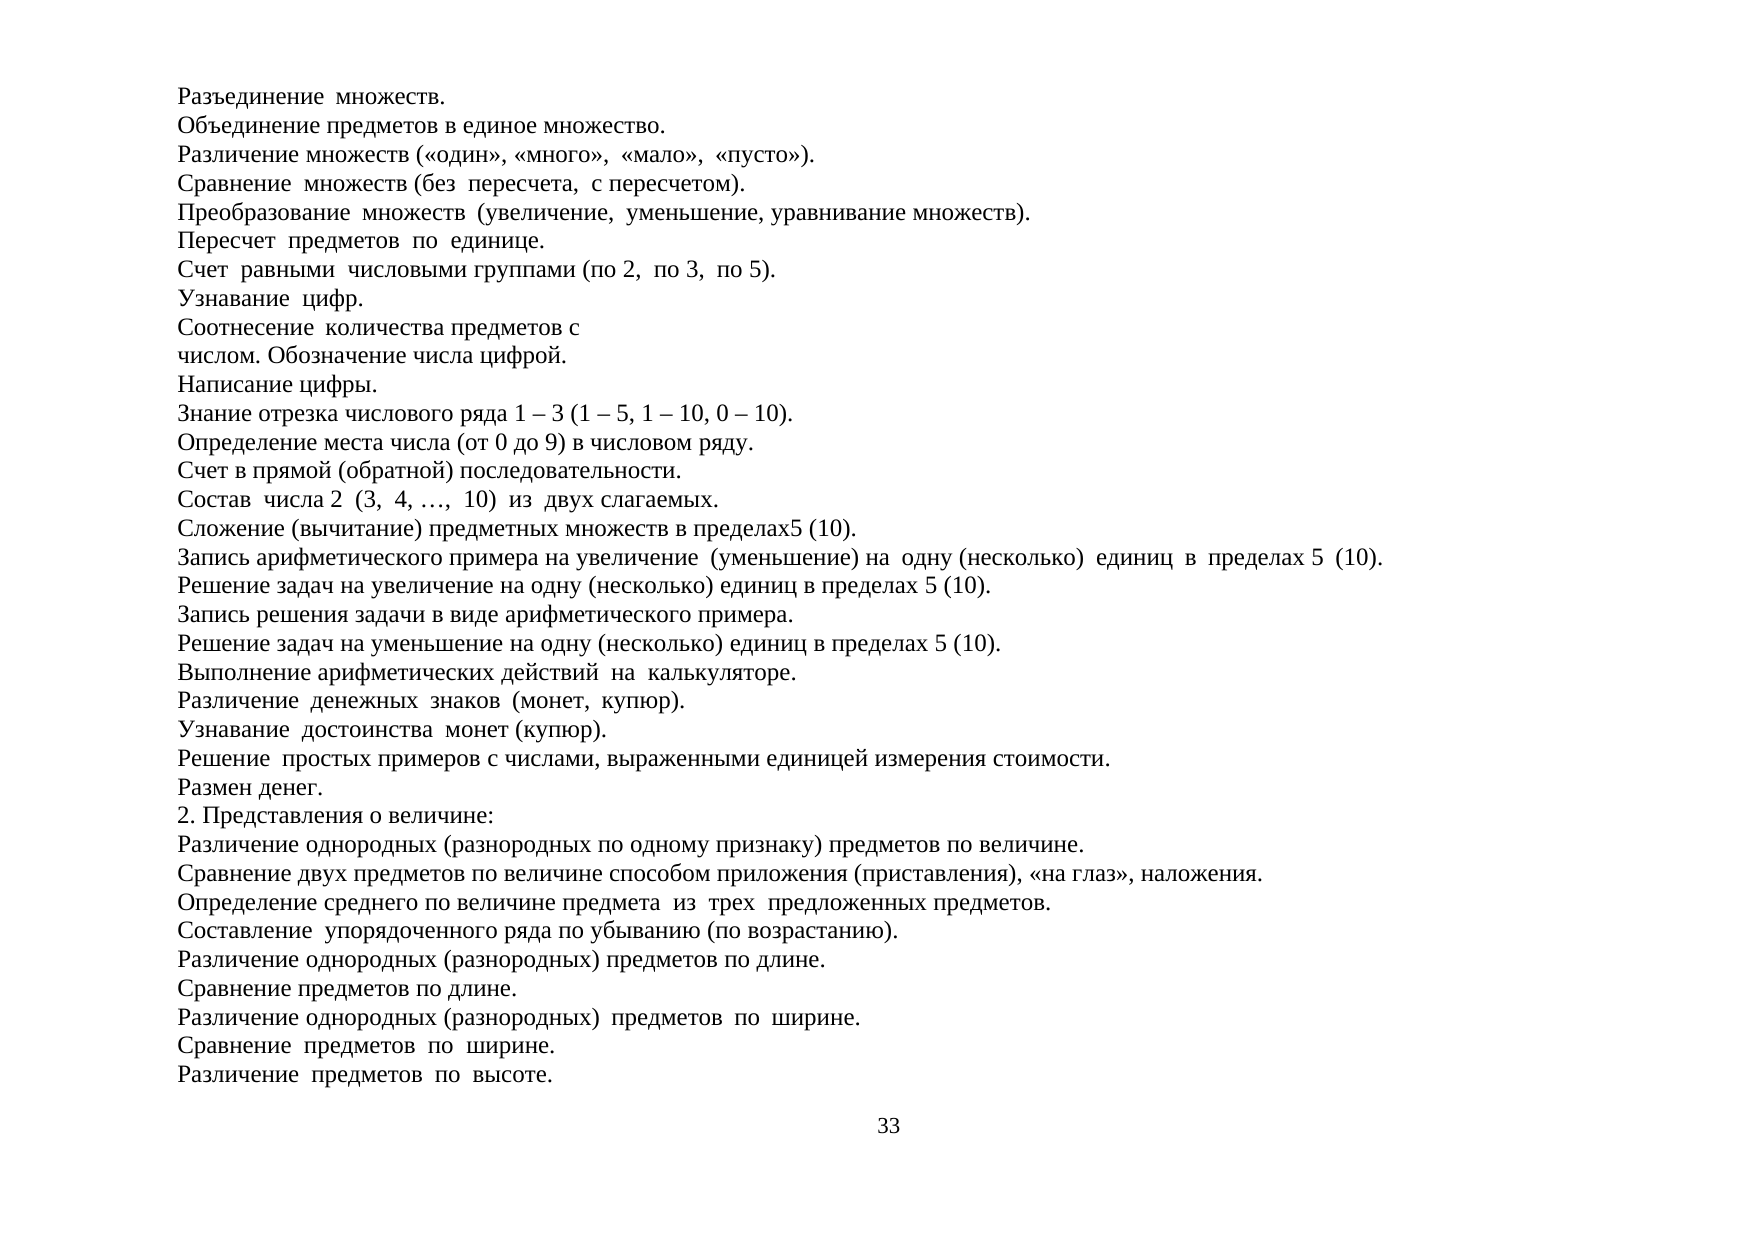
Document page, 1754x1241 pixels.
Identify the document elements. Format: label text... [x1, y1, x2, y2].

text Различение однородных (разнородных по одному признаку) предметов по величине. [177, 829, 1725, 858]
text Запись решения задачи в виде арифметического примера. [177, 599, 1725, 628]
text Составление упорядоченного ряда по убыванию (по возрастанию). Различение однородных (разнородных) предметов по длине. [177, 916, 923, 973]
text Знание отрезка числового ряда 1 – 3 (1 – 5, 1 – 10, 0 – 10). Определение места числа (от 0 до 9) в числовом ряду. [177, 398, 793, 455]
list Представления о величине: [177, 800, 1725, 829]
text Различение множеств («один», «много», «мало», «пусто»). Сравнение множеств (без пересчета, с пересчетом). [177, 139, 923, 196]
text Различение денежных знаков (монет, купюр). Узнавание достоинства монет (купюр). [177, 685, 687, 743]
text Соотнесение количества предметов с числом. Обозначение числа цифрой. [177, 312, 670, 369]
text Написание цифры. [177, 369, 1725, 398]
text Сравнение предметов по длине. [177, 973, 1725, 1002]
text Сложение (вычитание) предметных множеств в пределах5 (10). [177, 513, 1725, 542]
text Сравнение двух предметов по величине способом приложения (приставления), «на глаз», наложения. Определение среднего по величине предмета из трех предложенных предметов. [177, 858, 1265, 915]
text Разъединение множеств. [177, 81, 1725, 110]
text Решение задач на уменьшение на одну (несколько) единиц в пределах 5 (10). Выполнение арифметических действий на калькуляторе. [177, 628, 1087, 685]
text Счет равными числовыми группами (по 2, по 3, по 5). Узнавание цифр. [177, 254, 777, 312]
text Преобразование множеств (увеличение, уменьшение, уравнивание множеств). Пересчет предметов по единице. [177, 197, 1087, 254]
text Счет в прямой (обратной) последовательности. Состав числа 2 (3, 4, …, 10) из двух слагаемых. [177, 455, 746, 513]
text Запись арифметического примера на увеличение (уменьшение) на одну (несколько) единиц в пределах 5 (10). Решение задач на увеличение на одну (несколько) единиц в пределах 5 (10). [177, 542, 1434, 599]
text Различение однородных (разнородных) предметов по ширине. Сравнение предметов по ширине. [177, 1002, 923, 1059]
text Различение предметов по высоте. [177, 1059, 1725, 1088]
text Решение простых примеров с числами, выраженными единицей измерения стоимости. Размен денег. [177, 743, 1142, 800]
text Объединение предметов в единое множество. [177, 110, 1725, 139]
